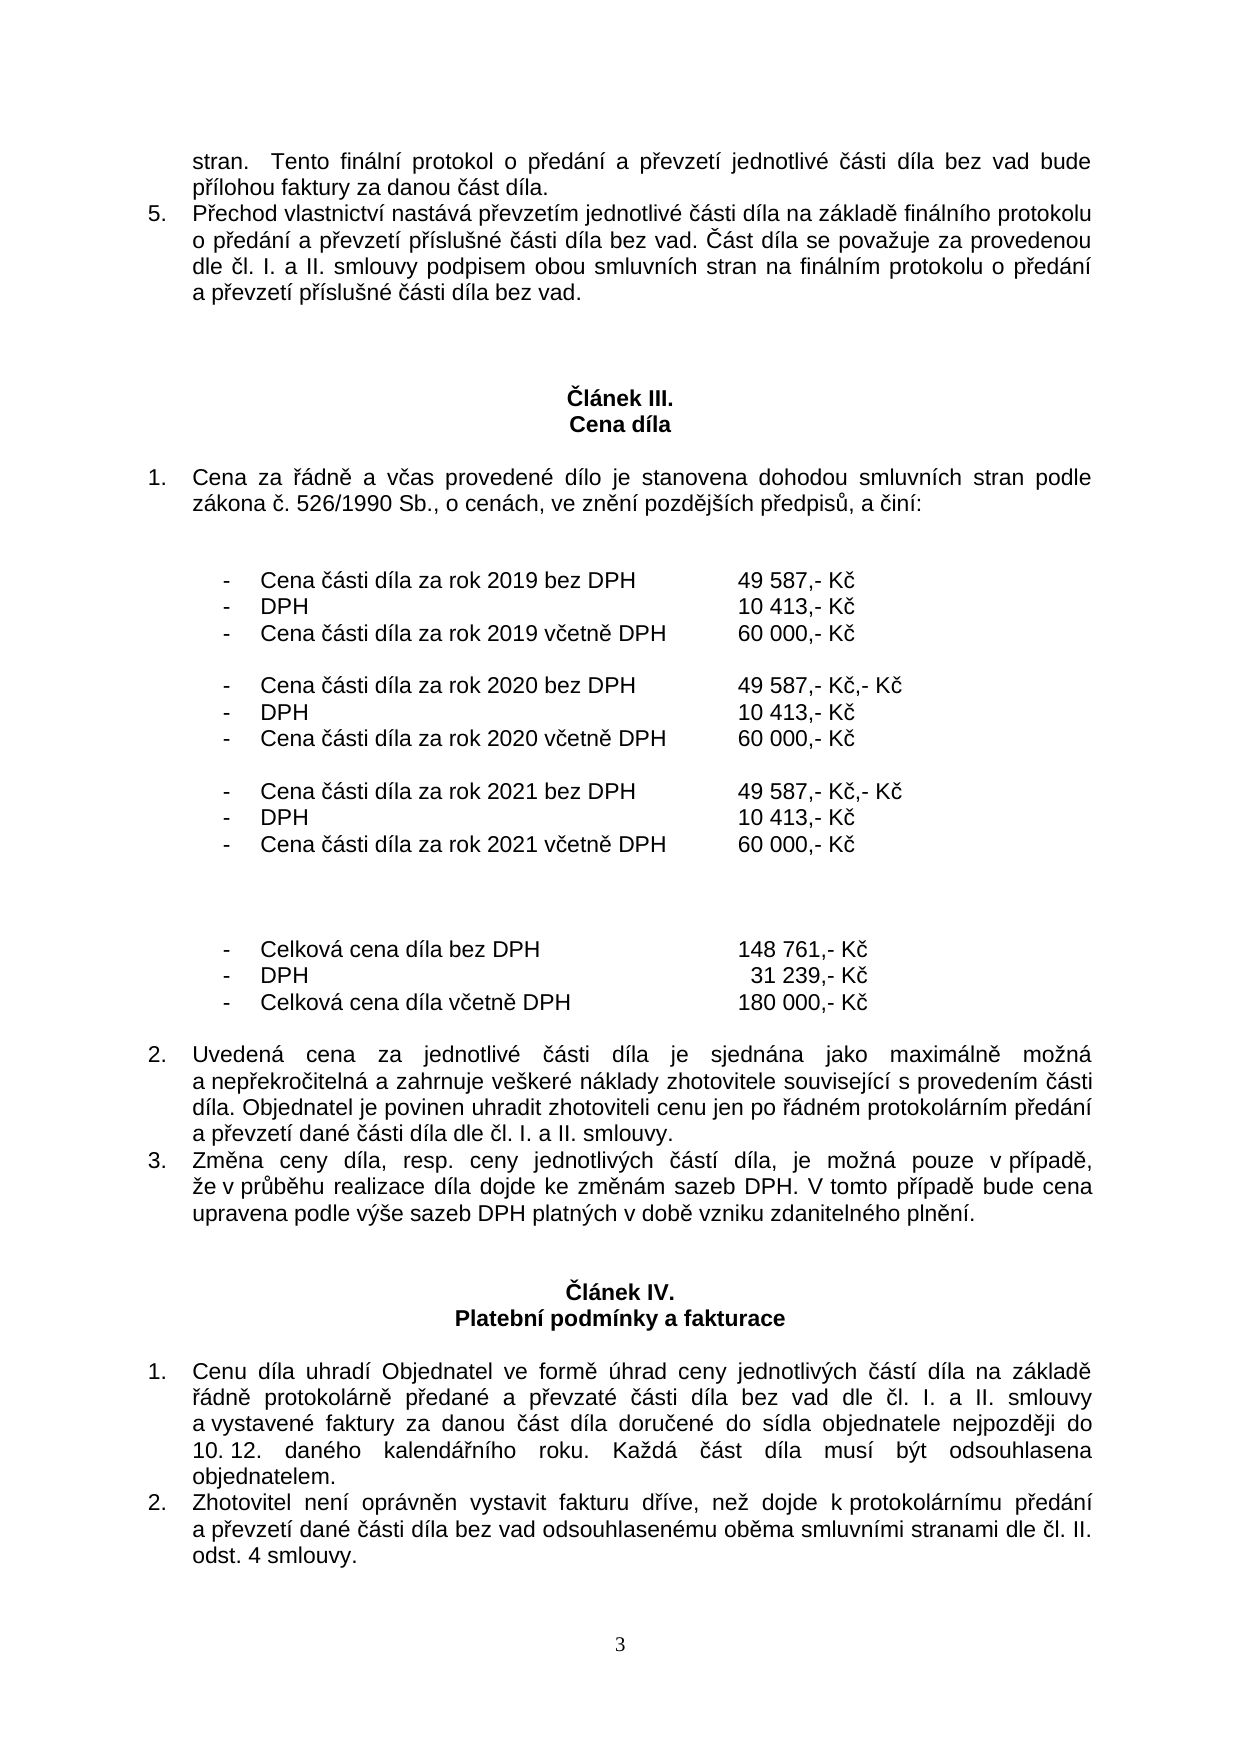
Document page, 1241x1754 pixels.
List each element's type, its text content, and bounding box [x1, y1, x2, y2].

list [148, 148, 1093, 200]
list Cena části díla za rok 2019 bez DPH 49 587,- Kč [223, 567, 1093, 593]
text Článek IV. [148, 1278, 1093, 1305]
list Cena části díla za rok 2021 bez DPH 49 587,- Kč,- Kč [223, 778, 1093, 804]
list DPH 10 413,- Kč [223, 804, 1093, 831]
list Uvedená cena za jednotlivé části díla je sjednána jako maximálně možná a nepřekročitelná a zahrnuje veškeré náklady zhotovitele související s provedením části díla. Objednatel je povinen uhradit zhotoviteli cenu jen po řádném protokolárním předání a převzetí dané části díla dle čl. I. a II. smlouvy. [148, 1041, 1093, 1147]
list Zhotovitel není oprávněn vystavit fakturu dříve, než dojde k protokolárnímu předání a převzetí dané části díla bez vad odsouhlasenému oběma smluvními stranami dle čl. II. odst. 4 smlouvy. [148, 1489, 1093, 1568]
text Platební podmínky a fakturace [148, 1305, 1093, 1331]
list DPH 10 413,- Kč [223, 593, 1093, 620]
list Změna ceny díla, resp. ceny jednotlivých částí díla, je možná pouze v případě, že v průběhu realizace díla dojde ke změnám sazeb DPH. V tomto případě bude cena upravena podle výše sazeb DPH platných v době vzniku zdanitelného plnění. [148, 1147, 1093, 1226]
text Článek III. [148, 385, 1093, 411]
list Cenu díla uhradí Objednatel ve formě úhrad ceny jednotlivých částí díla na základě řádně protokolárně předané a převzaté části díla bez vad dle čl. I. a II. smlouvy a vystavené faktury za danou část díla doručené do sídla objednatele nejpozději do 10. 12. daného kalendářního roku. Každá část díla musí být odsouhlasena objednatelem. [148, 1358, 1093, 1489]
list Cena za řádně a včas provedené dílo je stanovena dohodou smluvních stran podle zákona č. 526/1990 Sb., o cenách, ve znění pozdějších předpisů, a činí: [148, 464, 1093, 517]
list Přechod vlastnictví nastává převzetím jednotlivé části díla na základě finálního protokolu o předání a převzetí příslušné části díla bez vad. Část díla se považuje za provedenou dle čl. I. a II. smlouvy podpisem obou smluvních stran na finálním protokolu o předání a převzetí příslušné části díla bez vad. [148, 200, 1093, 306]
list DPH 10 413,- Kč [223, 699, 1093, 725]
text Cena díla [148, 411, 1093, 437]
list Cena části díla za rok 2019 včetně DPH 60 000,- Kč [223, 620, 1093, 646]
list Cena části díla za rok 2020 včetně DPH 60 000,- Kč [223, 725, 1093, 751]
list DPH 31 239,- Kč [223, 962, 1093, 989]
list Cena části díla za rok 2021 včetně DPH 60 000,- Kč [223, 831, 1093, 857]
list Celková cena díla bez DPH 148 761,- Kč [223, 936, 1093, 962]
list Celková cena díla včetně DPH 180 000,- Kč [223, 989, 1093, 1015]
list Cena části díla za rok 2020 bez DPH 49 587,- Kč,- Kč [223, 672, 1093, 699]
